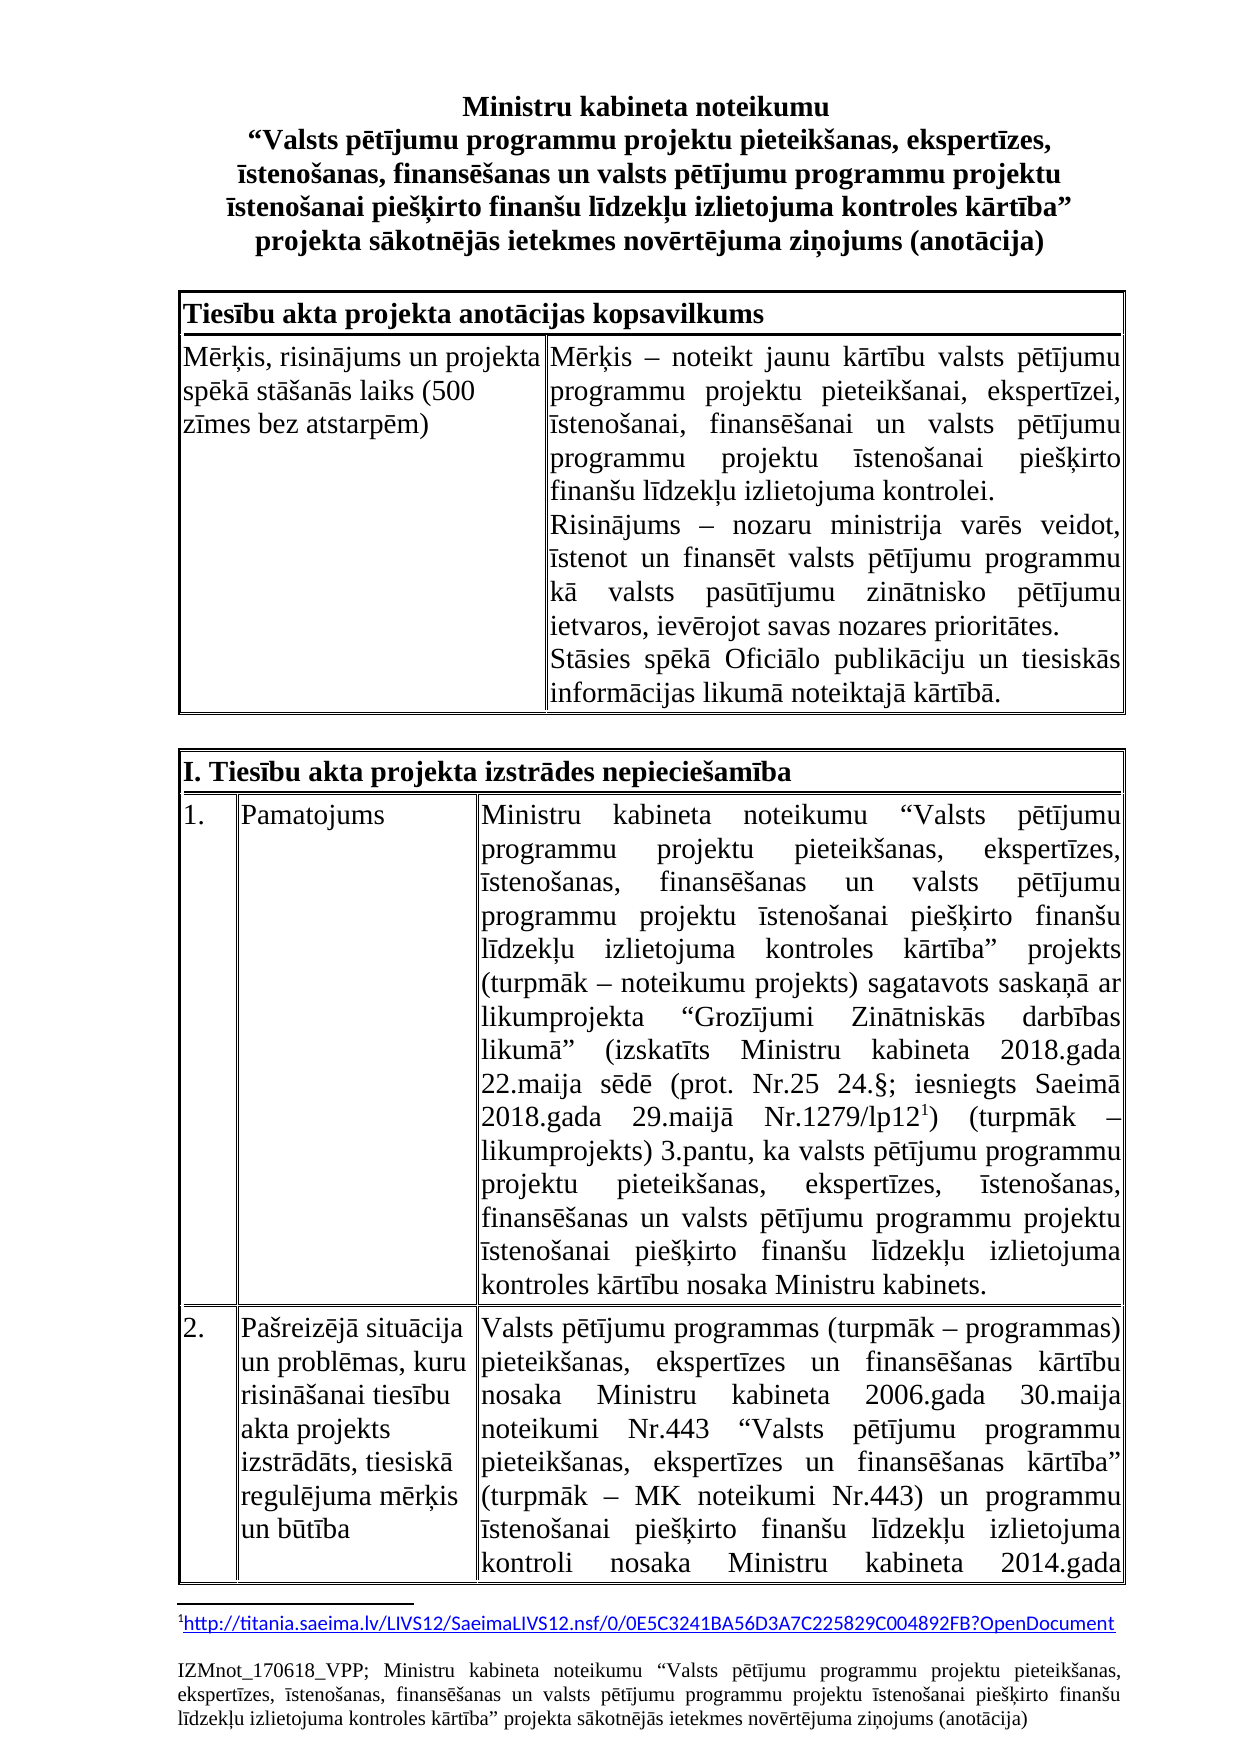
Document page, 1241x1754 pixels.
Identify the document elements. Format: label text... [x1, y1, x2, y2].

table_header Tiesību akta projekta anotācijas kopsavilkums [181, 293, 1123, 333]
table_cell Mērķis – noteikt jaunu kārtību valsts pētījumu programmu projektu pieteikšanai, ekspertīzei, īstenošanai, finansēšanai un valsts pētījumu programmu projektu īstenošanai piešķirto finanšu līdzekļu izlietojuma kontrolei. Risinājums – nozaru ministrija varēs veidot, īstenot un finansēt valsts pētījumu programmu kā valsts pasūtījumu zinātnisko pētījumu ietvaros, ievērojot savas nozares prioritātes. Stāsies spēkā Oficiālo publikāciju un tiesiskās informācijas likumā noteiktajā kārtībā. [546, 333, 1124, 711]
table_cell Mērķis, risinājums un projekta spēkā stāšanās laiks (500 zīmes bez atstarpēm) [180, 333, 546, 711]
table_cell “Valsts pētījumu programmu projektu pieteikšanas, ekspertīzes, īstenošanas, finansēšanas un valsts pētījumu programmu projektu īstenošanai piešķirto finanšu līdzekļu izlietojuma kontroles kārtība” projekts (turpmāk – noteikumu projekts) sagatavots saskaņā ar likumprojekta “Grozījumi Zinātniskās darbības likumā” (izskatīts Ministru kabineta 2018.gada 22.maija sēdē (prot. Nr.25 24.§; iesniegts Saeimā 2018.gada 29.maijā Nr.1279/lp12) (turpmāk – likumprojekts) 3.pantu, ka valsts pētījumu programmu projektu pieteikšanas, ekspertīzes, īstenošanas, finansēšanas un valsts pētījumu programmu projektu īstenošanai piešķirto finanšu līdzekļu izlietojuma kontroles kārtību nosaka Ministru kabinets. [479, 791, 1123, 1304]
table_cell Pamatojums [239, 795, 476, 1304]
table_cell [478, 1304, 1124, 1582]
table_cell 2. [180, 1304, 237, 1582]
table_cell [238, 1307, 478, 1582]
table_header I. Tiesību akta projekta izstrādes nepieciešamība [181, 752, 1123, 791]
text “Valsts pētījumu programmu projektu pieteikšanas, ekspertīzes, īstenošanas, finansēšanas un valsts pētījumu programmu projektu īstenošanai piešķirto finanšu līdzekļu izlietojuma kontroles kārtība” projekta sākotnējās ietekmes novērtējuma ziņojums (anotācija) [177, 122, 1122, 256]
table_cell 1. [181, 791, 236, 1304]
